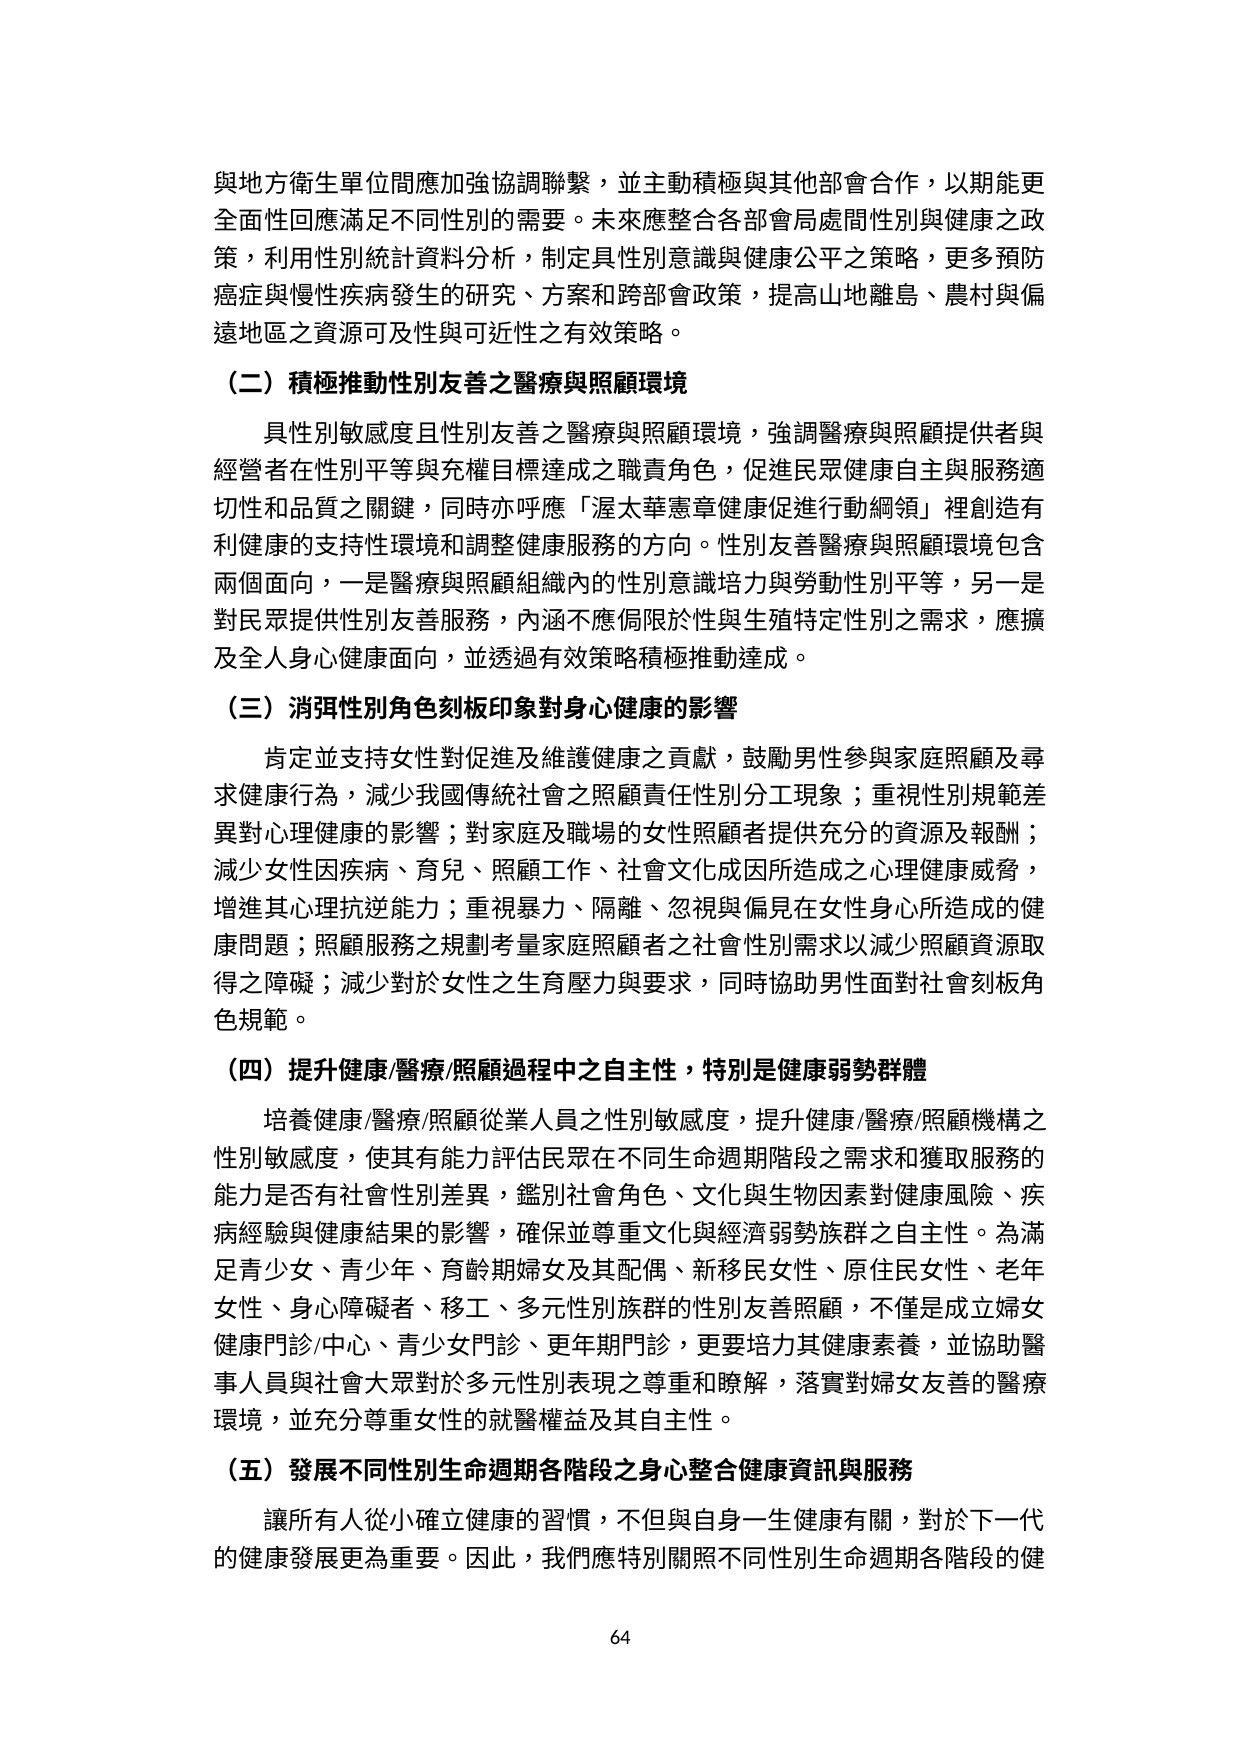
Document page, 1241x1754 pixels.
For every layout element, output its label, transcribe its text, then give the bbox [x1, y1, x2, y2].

table_cell 培養健康/醫療/照顧從業人員之性別敏感度，提升健康/醫療/照顧機構之性別敏感度，使其有能力評估民眾在不同生命週期階段之需求和獲取服務的能力是否有社會性別差異，鑑別社會角色、文化與生物因素對健康風險、疾病經驗與健康結果的影響，確保並尊重文化與經濟弱勢族群之自主性。為滿足青少女、青少年、育齡期婦女及其配偶、新移民女性、原住民女性、老年女性、身心障礙者、移工、多元性別族群的性別友善照顧，不僅是成立婦女健康門診/中心、青少女門診、更年期門診，更要培力其健康素養，並協助醫事人員與社會大眾對於多元性別表現之尊重和瞭解，落實對婦女友善的醫療環境，並充分尊重女性的就醫權益及其自主性。 [202, 1088, 1059, 1437]
table_cell （三）消弭性別角色刻板印象對身心健康的影響 [202, 675, 1059, 725]
table_cell （四）提升健康/醫療/照顧過程中之自主性，特別是健康弱勢群體 [202, 1038, 1059, 1087]
table_cell （二）積極推動性別友善之醫療與照顧環境 [202, 350, 1059, 400]
table_cell 具性別敏感度且性別友善之醫療與照顧環境，強調醫療與照顧提供者與經營者在性別平等與充權目標達成之職責角色，促進民眾健康自主與服務適切性和品質之關鍵，同時亦呼應「渥太華憲章健康促進行動綱領」裡創造有利健康的支持性環境和調整健康服務的方向。性別友善醫療與照顧環境包含兩個面向，一是醫療與照顧組織內的性別意識培力與勞動性別平等，另一是對民眾提供性別友善服務，內涵不應侷限於性與生殖特定性別之需求，應擴及全人身心健康面向，並透過有效策略積極推動達成。 [202, 400, 1059, 675]
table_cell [202, 150, 1059, 350]
table_cell 肯定並支持女性對促進及維護健康之貢獻，鼓勵男性參與家庭照顧及尋求健康行為，減少我國傳統社會之照顧責任性別分工現象；重視性別規範差異對心理健康的影響；對家庭及職場的女性照顧者提供充分的資源及報酬；減少女性因疾病、育兒、照顧工作、社會文化成因所造成之心理健康威脅，增進其心理抗逆能力；重視暴力、隔離、忽視與偏見在女性身心所造成的健康問題；照顧服務之規劃考量家庭照顧者之社會性別需求以減少照顧資源取得之障礙；減少對於女性之生育壓力與要求，同時協助男性面對社會刻板角色規範。 [202, 725, 1059, 1037]
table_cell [202, 1488, 1059, 1575]
table_cell （五）發展不同性別生命週期各階段之身心整合健康資訊與服務 [202, 1438, 1059, 1487]
